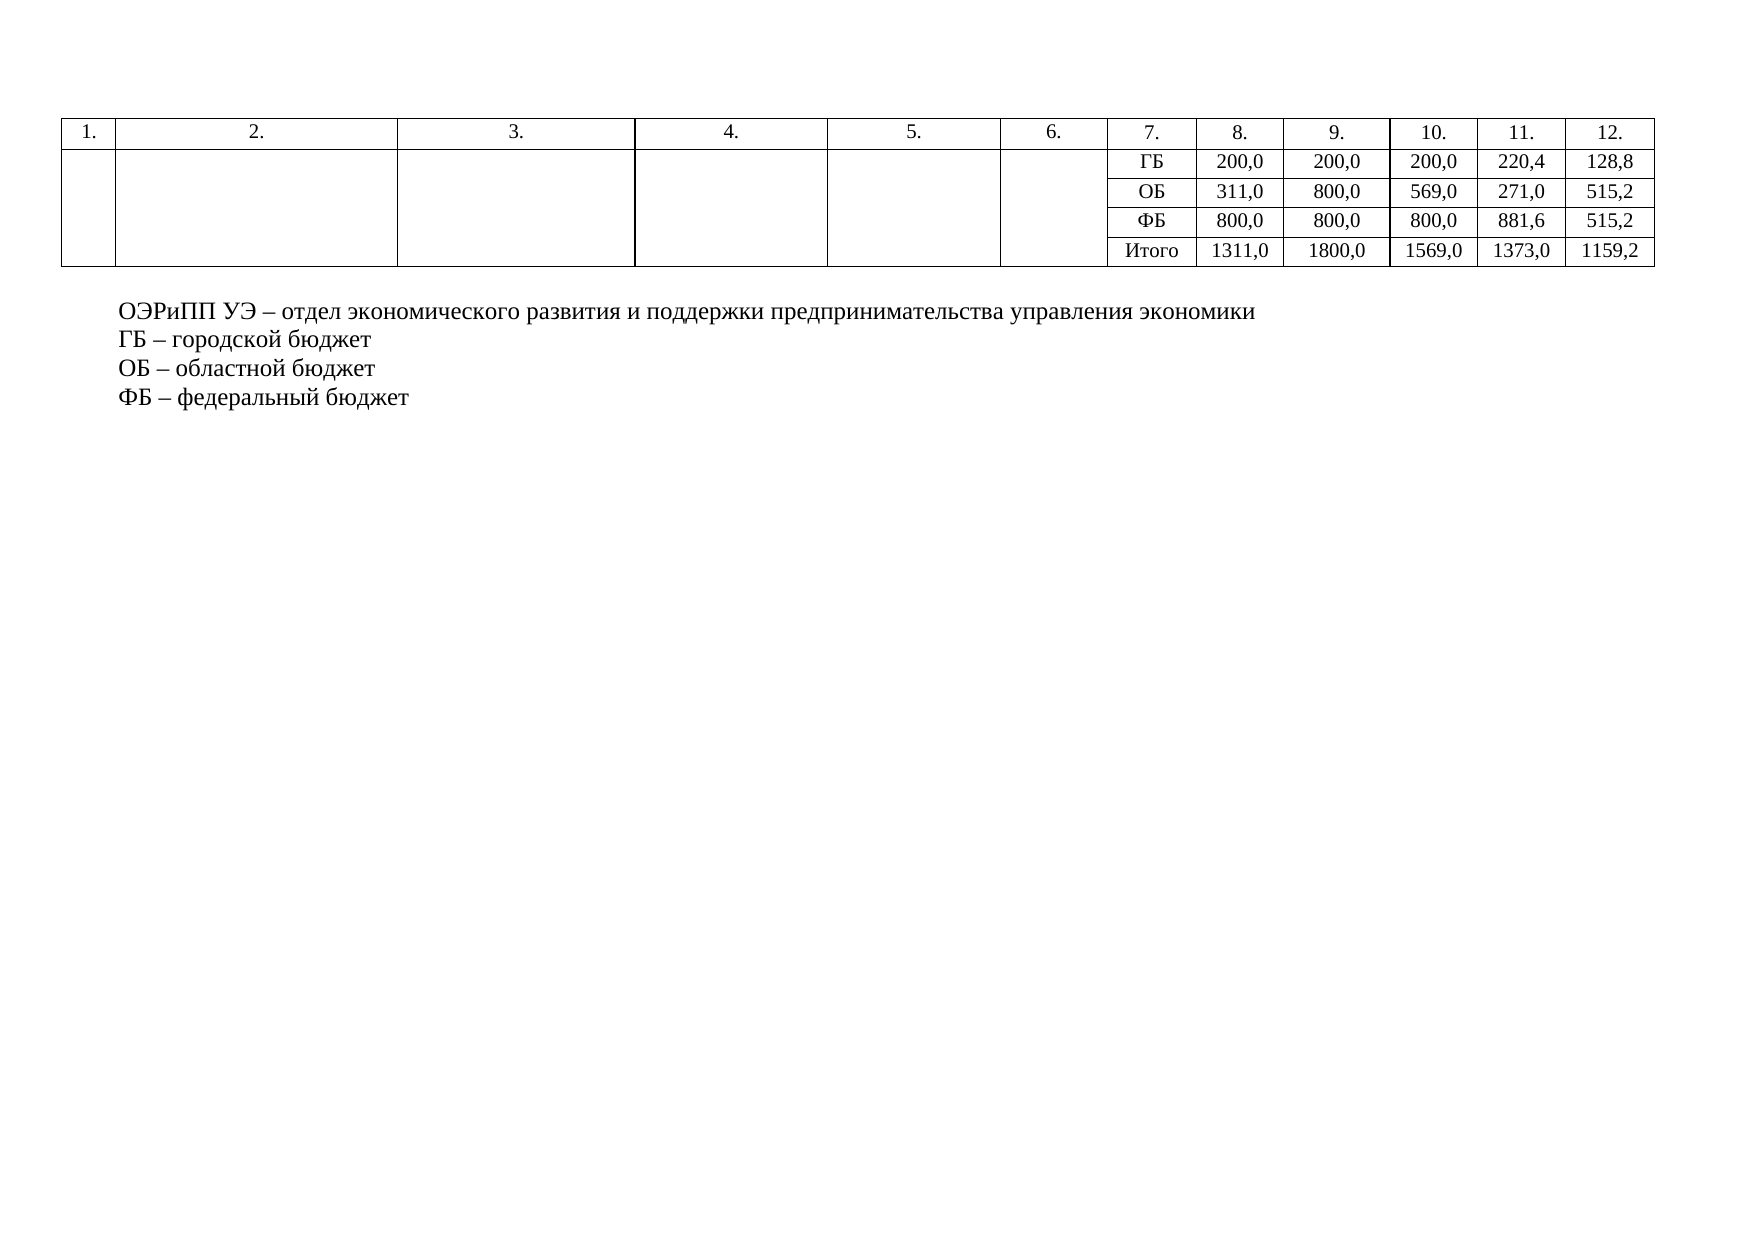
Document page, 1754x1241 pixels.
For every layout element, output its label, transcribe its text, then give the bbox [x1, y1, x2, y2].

table_cell 1159,2 [1566, 238, 1654, 266]
table_cell 8. [1197, 119, 1283, 148]
table_cell [398, 150, 634, 266]
table_cell 200,0 [1284, 150, 1389, 178]
table_cell 128,8 [1566, 150, 1654, 178]
table_cell 881,6 [1478, 208, 1565, 237]
table_cell [62, 150, 115, 237]
table_cell [1001, 150, 1107, 266]
table_cell 11. [1478, 119, 1565, 148]
table_cell 800,0 [1391, 208, 1477, 237]
table_cell [62, 237, 115, 266]
table_cell 9. [1284, 119, 1389, 148]
table_cell 271,0 [1478, 179, 1565, 207]
table_cell 200,0 [1391, 150, 1477, 178]
table_cell 5. [828, 119, 1000, 148]
table_cell 800,0 [1197, 208, 1283, 237]
table_cell 515,2 [1566, 208, 1654, 237]
table_cell 2. [116, 119, 397, 148]
table_cell 569,0 [1391, 179, 1477, 207]
table_cell 800,0 [1284, 208, 1389, 237]
table_cell 1800,0 [1284, 238, 1389, 266]
table_cell 1569,0 [1391, 238, 1477, 266]
text ФБ – федеральный бюджет [118, 382, 1636, 411]
table_cell [828, 150, 1000, 266]
table_cell 1. [62, 119, 115, 148]
table_cell 1311,0 [1197, 238, 1283, 266]
table_cell 6. [1001, 119, 1107, 148]
table_cell [116, 237, 397, 266]
text ОБ – областной бюджет [118, 353, 1636, 382]
table_cell ФБ [1108, 208, 1196, 237]
table_cell Итого [1108, 238, 1196, 266]
table_cell 515,2 [1566, 179, 1654, 207]
table_cell 12. [1566, 119, 1654, 148]
text ОЭРиПП УЭ – отдел экономического развития и поддержки предпринимательства управления экономики [118, 296, 1636, 324]
table_cell [636, 150, 827, 266]
table_cell ГБ [1108, 150, 1196, 178]
table_cell 220,4 [1478, 150, 1565, 178]
table_cell 200,0 [1197, 150, 1283, 178]
table_cell [116, 150, 397, 237]
table_cell 7. [1108, 119, 1196, 148]
table_cell 800,0 [1284, 179, 1389, 207]
table_cell 4. [636, 119, 827, 148]
table_cell 1373,0 [1478, 238, 1565, 266]
text ГБ – городской бюджет [118, 324, 1636, 353]
table_cell 3. [398, 119, 634, 148]
table_cell 10. [1391, 119, 1477, 148]
table_cell ОБ [1108, 179, 1196, 207]
table_cell 311,0 [1197, 179, 1283, 207]
